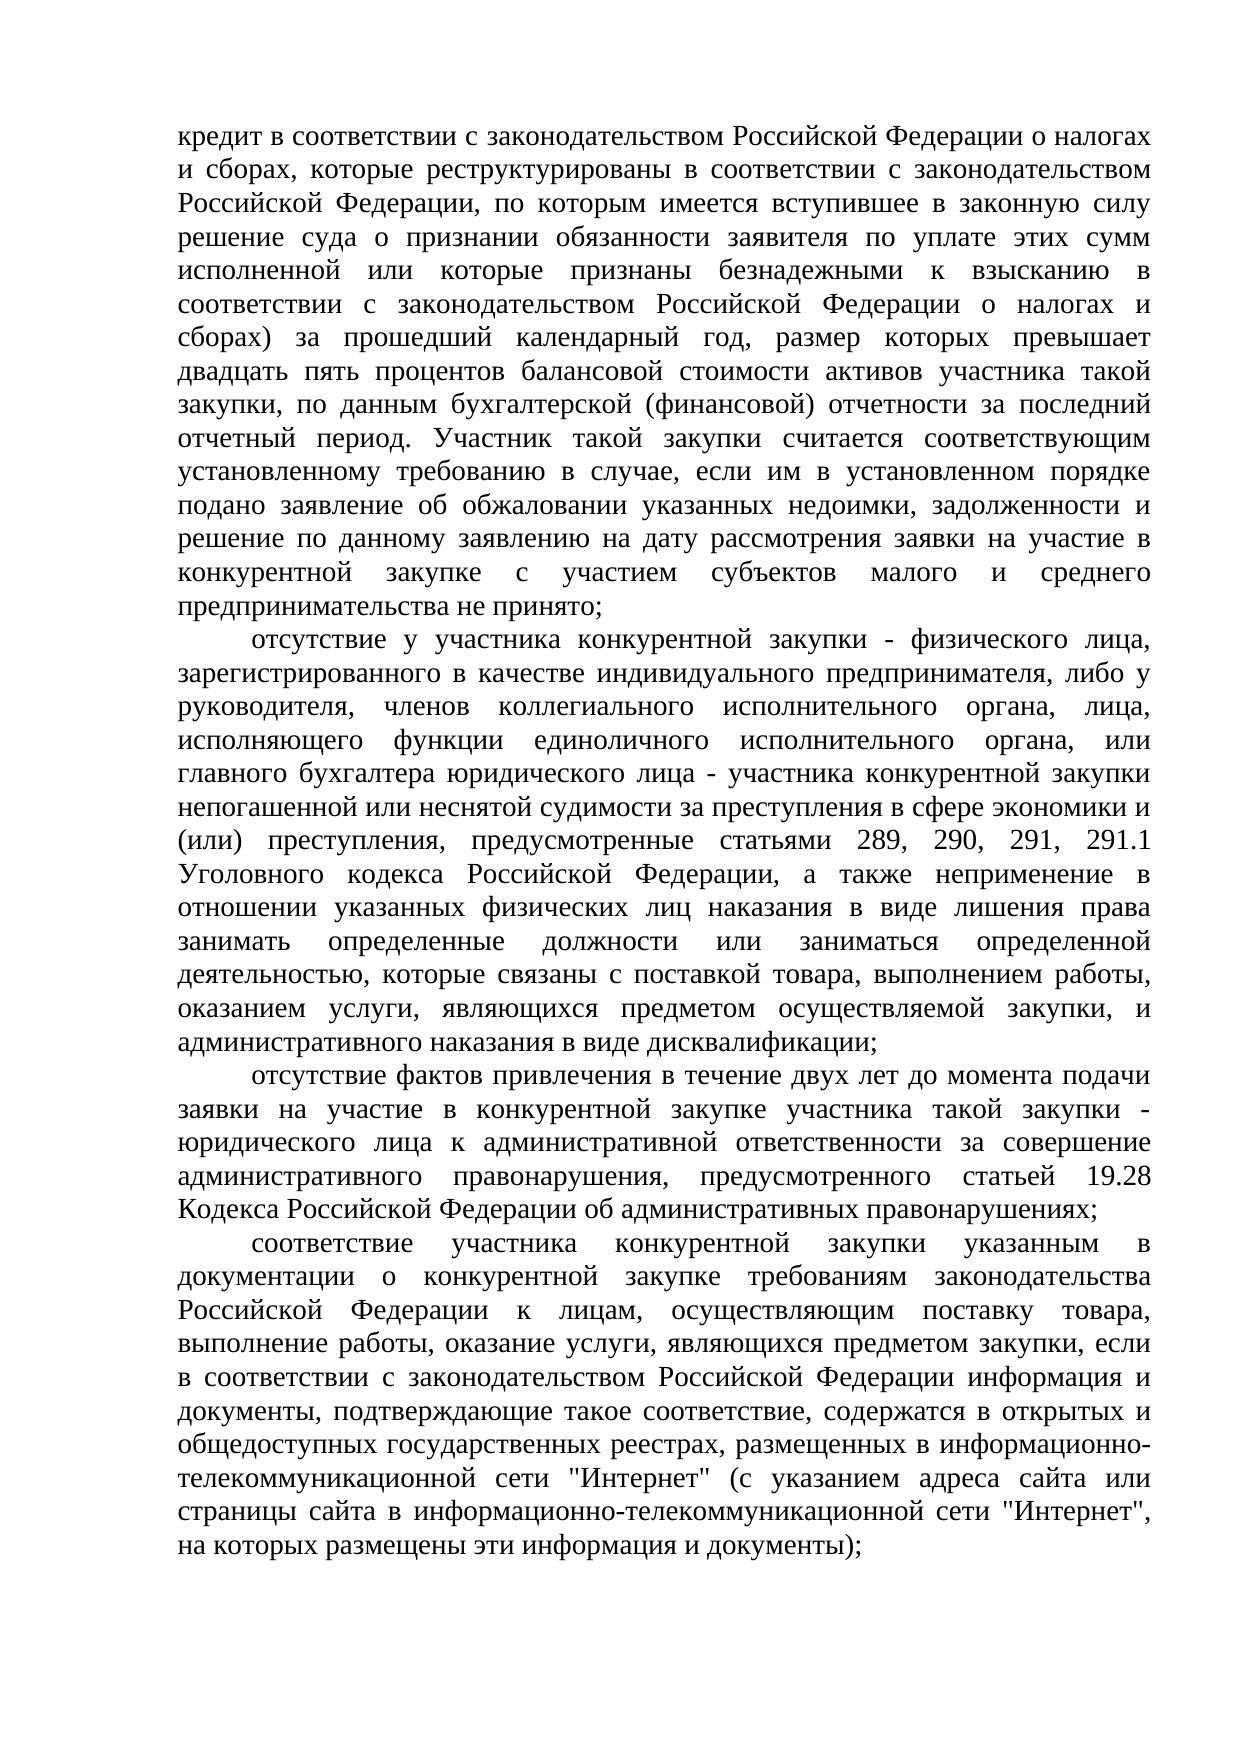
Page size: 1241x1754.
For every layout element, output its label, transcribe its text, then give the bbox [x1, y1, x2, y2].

text отсутствие у участника конкурентной закупки - физического лица, зарегистрированного в качестве индивидуального предпринимателя, либо у руководителя, членов коллегиального исполнительного органа, лица, исполняющего функции единоличного исполнительного органа, или главного бухгалтера юридического лица - участника конкурентной закупки непогашенной или неснятой судимости за преступления в сфере экономики и (или) преступления, предусмотренные статьями 289, 290, 291, 291.1 Уголовного кодекса Российской Федерации, а также неприменение в отношении указанных физических лиц наказания в виде лишения права занимать определенные должности или заниматься определенной деятельностью, которые связаны с поставкой товара, выполнением работы, оказанием услуги, являющихся предметом осуществляемой закупки, и административного наказания в виде дисквалификации; [177, 621, 1152, 1057]
text соответствие участника конкурентной закупки указанным в документации о конкурентной закупке требованиям законодательства Российской Федерации к лицам, осуществляющим поставку товара, выполнение работы, оказание услуги, являющихся предметом закупки, если в соответствии с законодательством Российской Федерации информация и документы, подтверждающие такое соответствие, содержатся в открытых и общедоступных государственных реестрах, размещенных в информационно-телекоммуникационной сети "Интернет" (с указанием адреса сайта или страницы сайта в информационно-телекоммуникационной сети "Интернет", на которых размещены эти информация и документы); [177, 1225, 1152, 1560]
text отсутствие фактов привлечения в течение двух лет до момента подачи заявки на участие в конкурентной закупке участника такой закупки - юридического лица к административной ответственности за совершение административного правонарушения, предусмотренного статьей 19.28 Кодекса Российской Федерации об административных правонарушениях; [177, 1057, 1152, 1225]
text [177, 118, 1152, 621]
